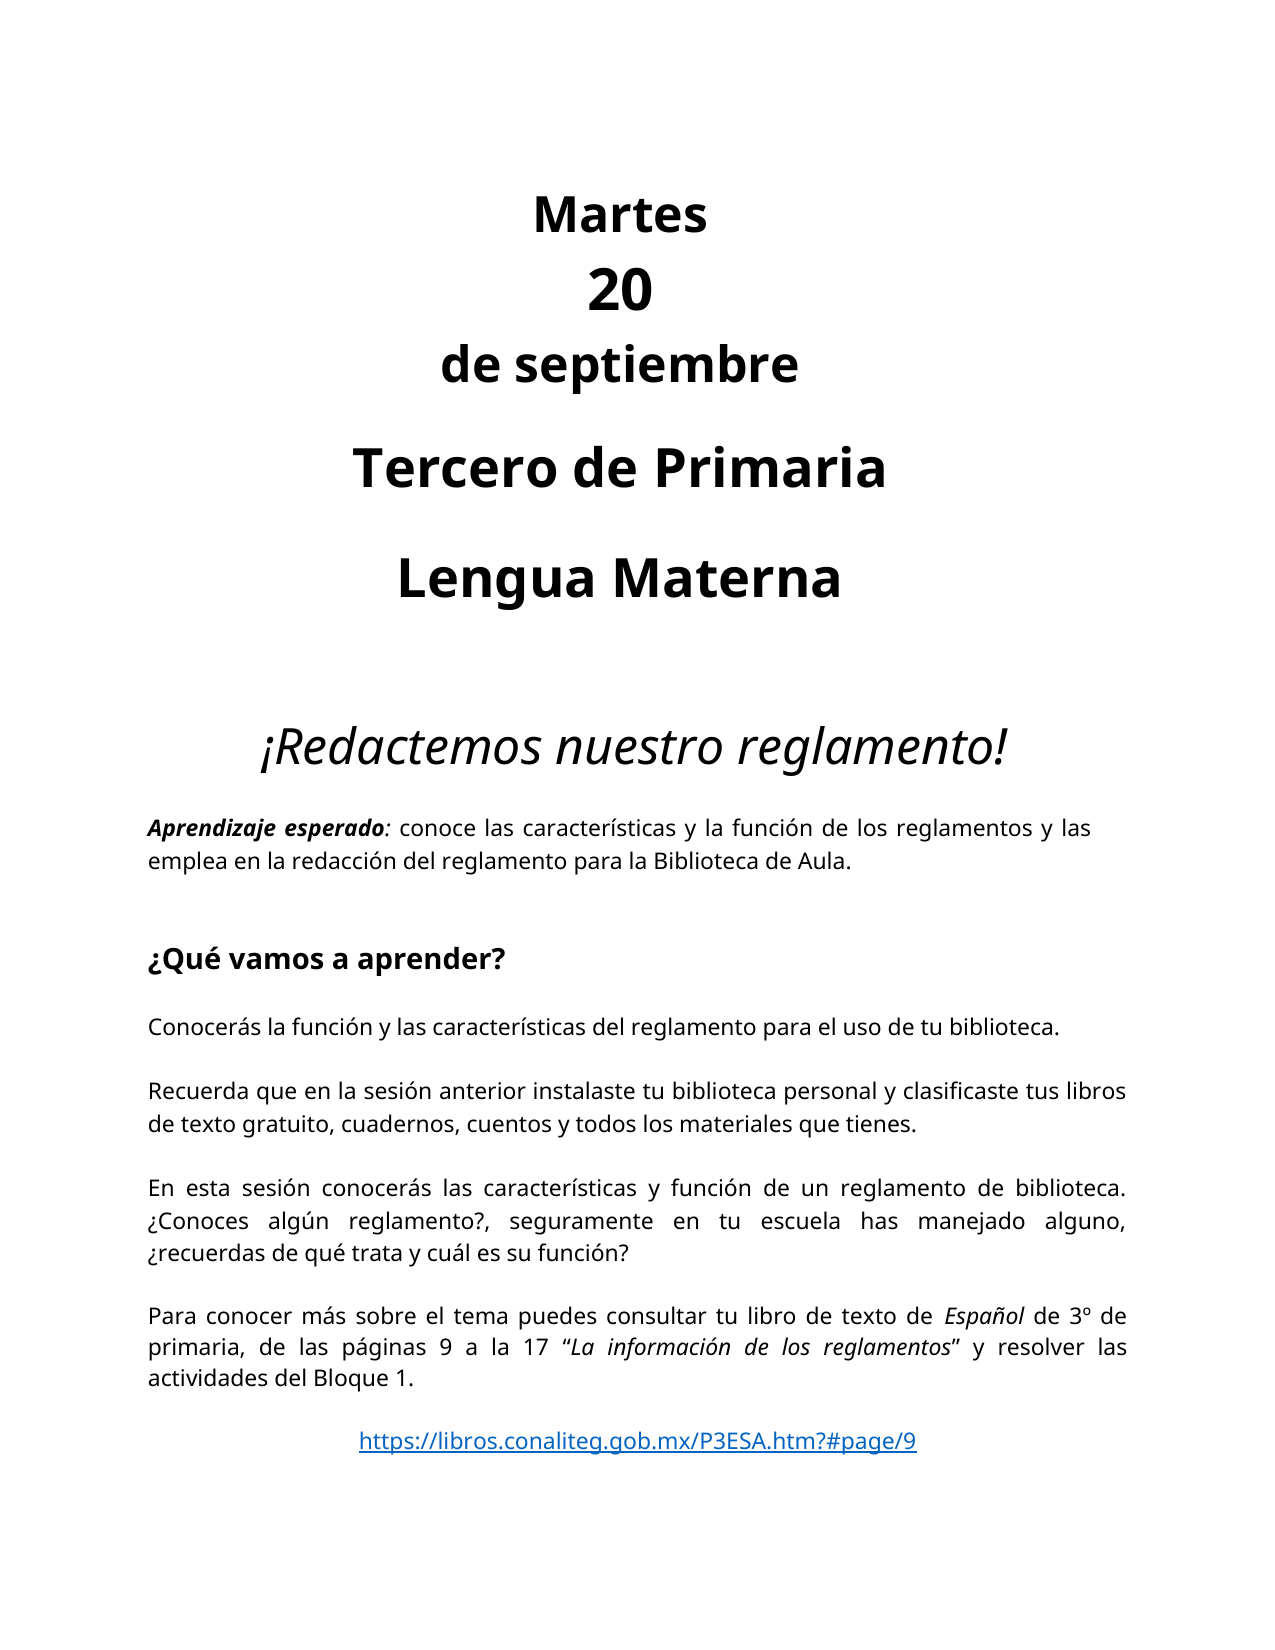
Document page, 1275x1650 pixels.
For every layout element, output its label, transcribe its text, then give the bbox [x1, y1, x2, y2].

text Martes [148, 177, 1093, 247]
text de septiembre [148, 328, 1093, 397]
text Recuerda que en la sesión anterior instalaste tu biblioteca personal y clasificaste tus libros de texto gratuito, cuadernos, cuentos y todos los materiales que tienes. [148, 1073, 1127, 1139]
text Conocerás la función y las características del reglamento para el uso de tu biblioteca. [148, 1009, 1127, 1042]
text Lengua Materna [148, 538, 1093, 613]
text ¡Redactemos nuestro reglamento! [148, 709, 1127, 779]
text 20 [148, 247, 1093, 328]
text ¿Qué vamos a aprender? [148, 938, 1127, 978]
text En esta sesión conocerás las características y función de un reglamento de biblioteca. ¿Conoces algún reglamento?, seguramente en tu escuela has manejado alguno, ¿recuerdas de qué trata y cuál es su función? [148, 1170, 1127, 1269]
text Para conocer más sobre el tema puedes consultar tu libro de texto de Español de 3º de primaria, de las páginas 9 a la 17 “La información de los reglamentos” y resolver las actividades del Bloque 1. [148, 1300, 1127, 1394]
text https://libros.conaliteg.gob.mx/P3ESA.htm?#page/9 [148, 1425, 1127, 1456]
text Tercero de Primaria [148, 428, 1093, 504]
text Aprendizaje esperado: conoce las características y la función de los reglamentos y las emplea en la redacción del reglamento para la Biblioteca de Aula. [148, 810, 1092, 876]
